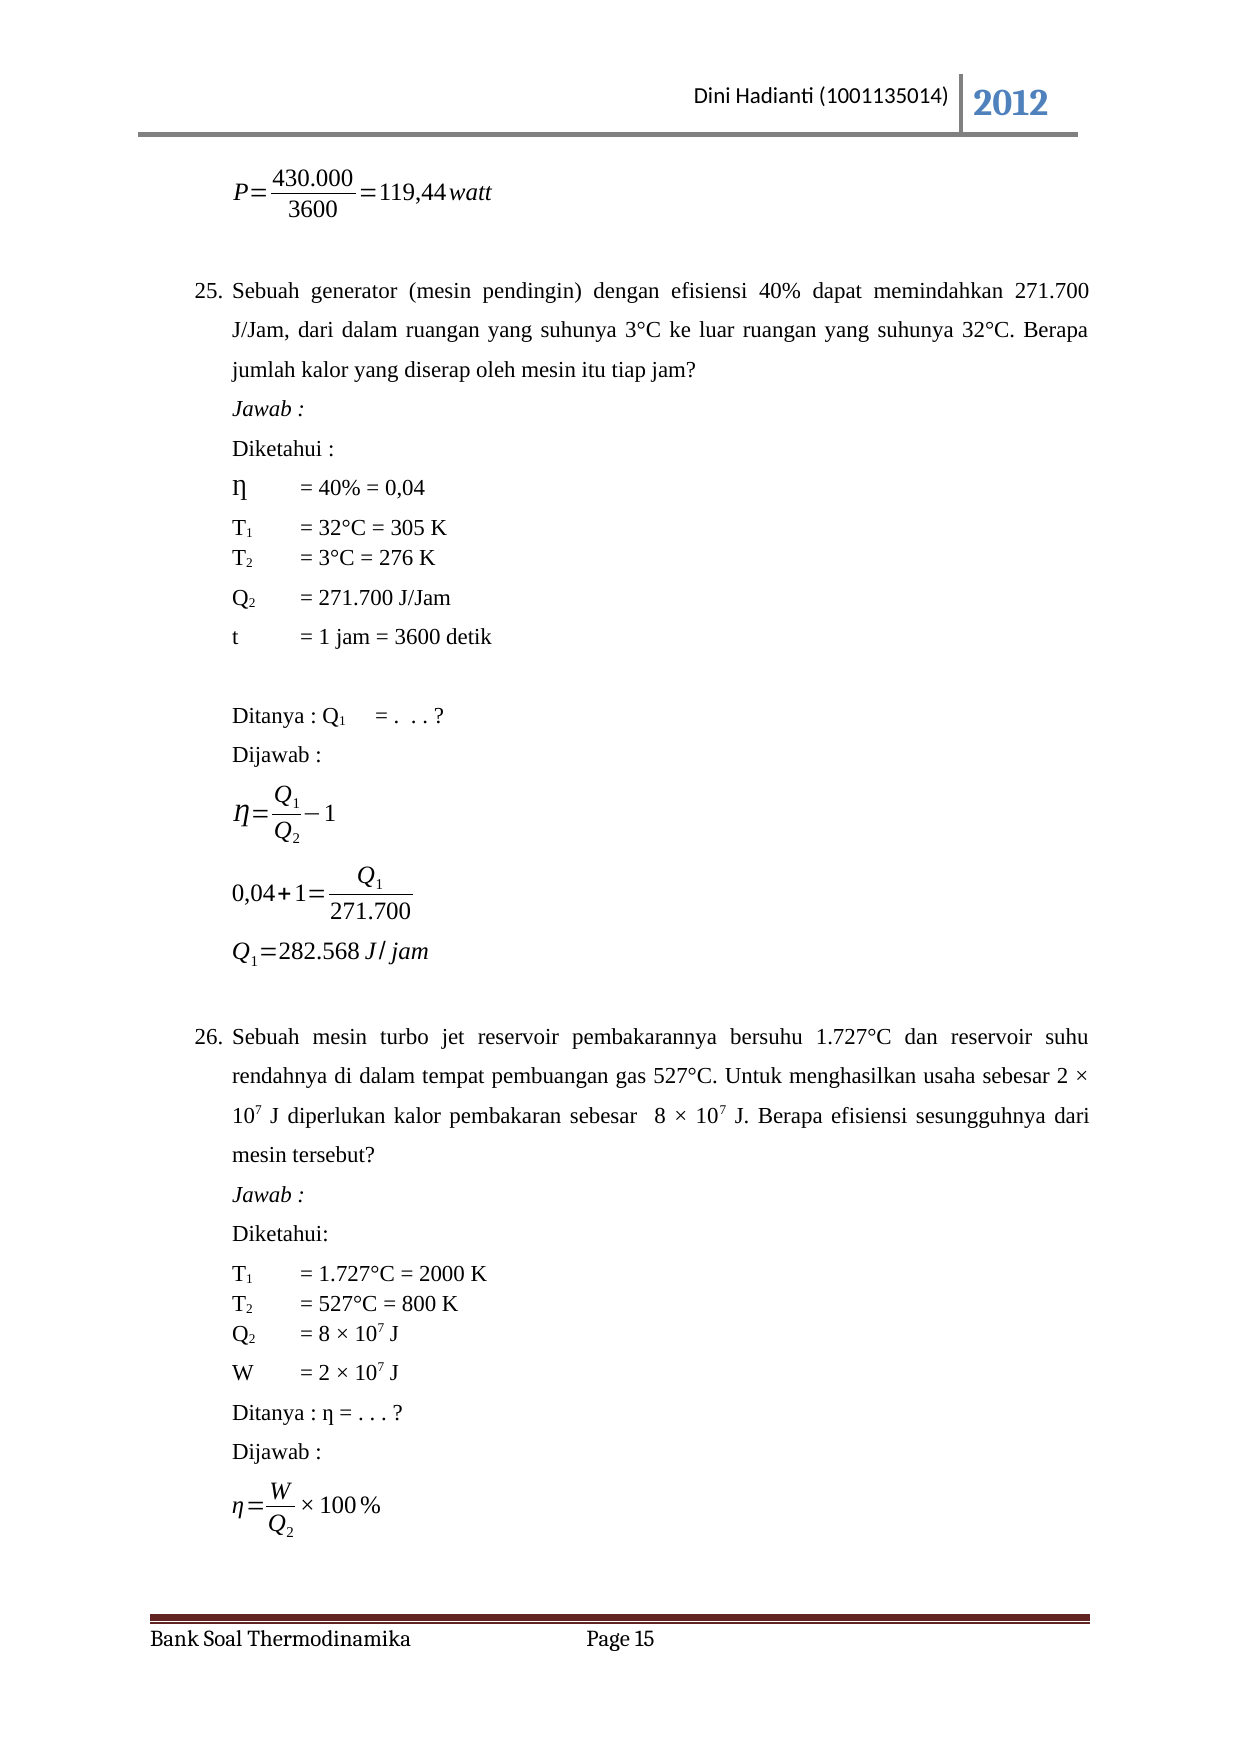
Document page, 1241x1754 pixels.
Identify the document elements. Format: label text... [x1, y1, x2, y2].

list Dijawab : [232, 1438, 1090, 1465]
list T2 = 527°C = 800 K [232, 1290, 1090, 1316]
list Jawab : [232, 395, 1090, 422]
list Q2 = 271.700 J/Jam [232, 583, 1090, 610]
list Sebuah mesin turbo jet reservoir pembakarannya bersuhu 1.727°C dan reservoir suhu rendahnya di dalam tempat pembuangan gas 527°C. Untuk menghasilkan usaha sebesar 2 × 107 J diperlukan kalor pembakaran sebesar 8 × 107 J. Berapa efisiensi sesungguhnya dari mesin tersebut? [194, 1023, 1090, 1167]
list Sebuah generator (mesin pendingin) dengan efisiensi 40% dapat memindahkan 271.700 J/Jam, dari dalam ruangan yang suhunya 3°C ke luar ruangan yang suhunya 32°C. Berapa jumlah kalor yang diserap oleh mesin itu tiap jam? [194, 277, 1090, 382]
list W = 2 × 107 J [232, 1359, 1090, 1386]
list Diketahui : [232, 435, 1090, 461]
list t = 1 jam = 3600 detik [232, 623, 1090, 649]
list T1 = 32°C = 305 K [232, 514, 1090, 540]
list Q2 = 8 × 107 J [232, 1320, 1090, 1346]
list Ditanya : Q1 = . . . ? [232, 702, 1090, 728]
list Diketahui: [232, 1220, 1090, 1246]
list T2 = 3°C = 276 K [232, 544, 1090, 570]
list Ditanya : ƞ = . . . ? [232, 1399, 1090, 1425]
list T1 = 1.727°C = 2000 K [232, 1259, 1090, 1286]
list Jawab : [232, 1181, 1090, 1207]
list Ƞ = 40% = 0,04 [232, 474, 1090, 501]
list Dijawab : [232, 741, 1090, 768]
